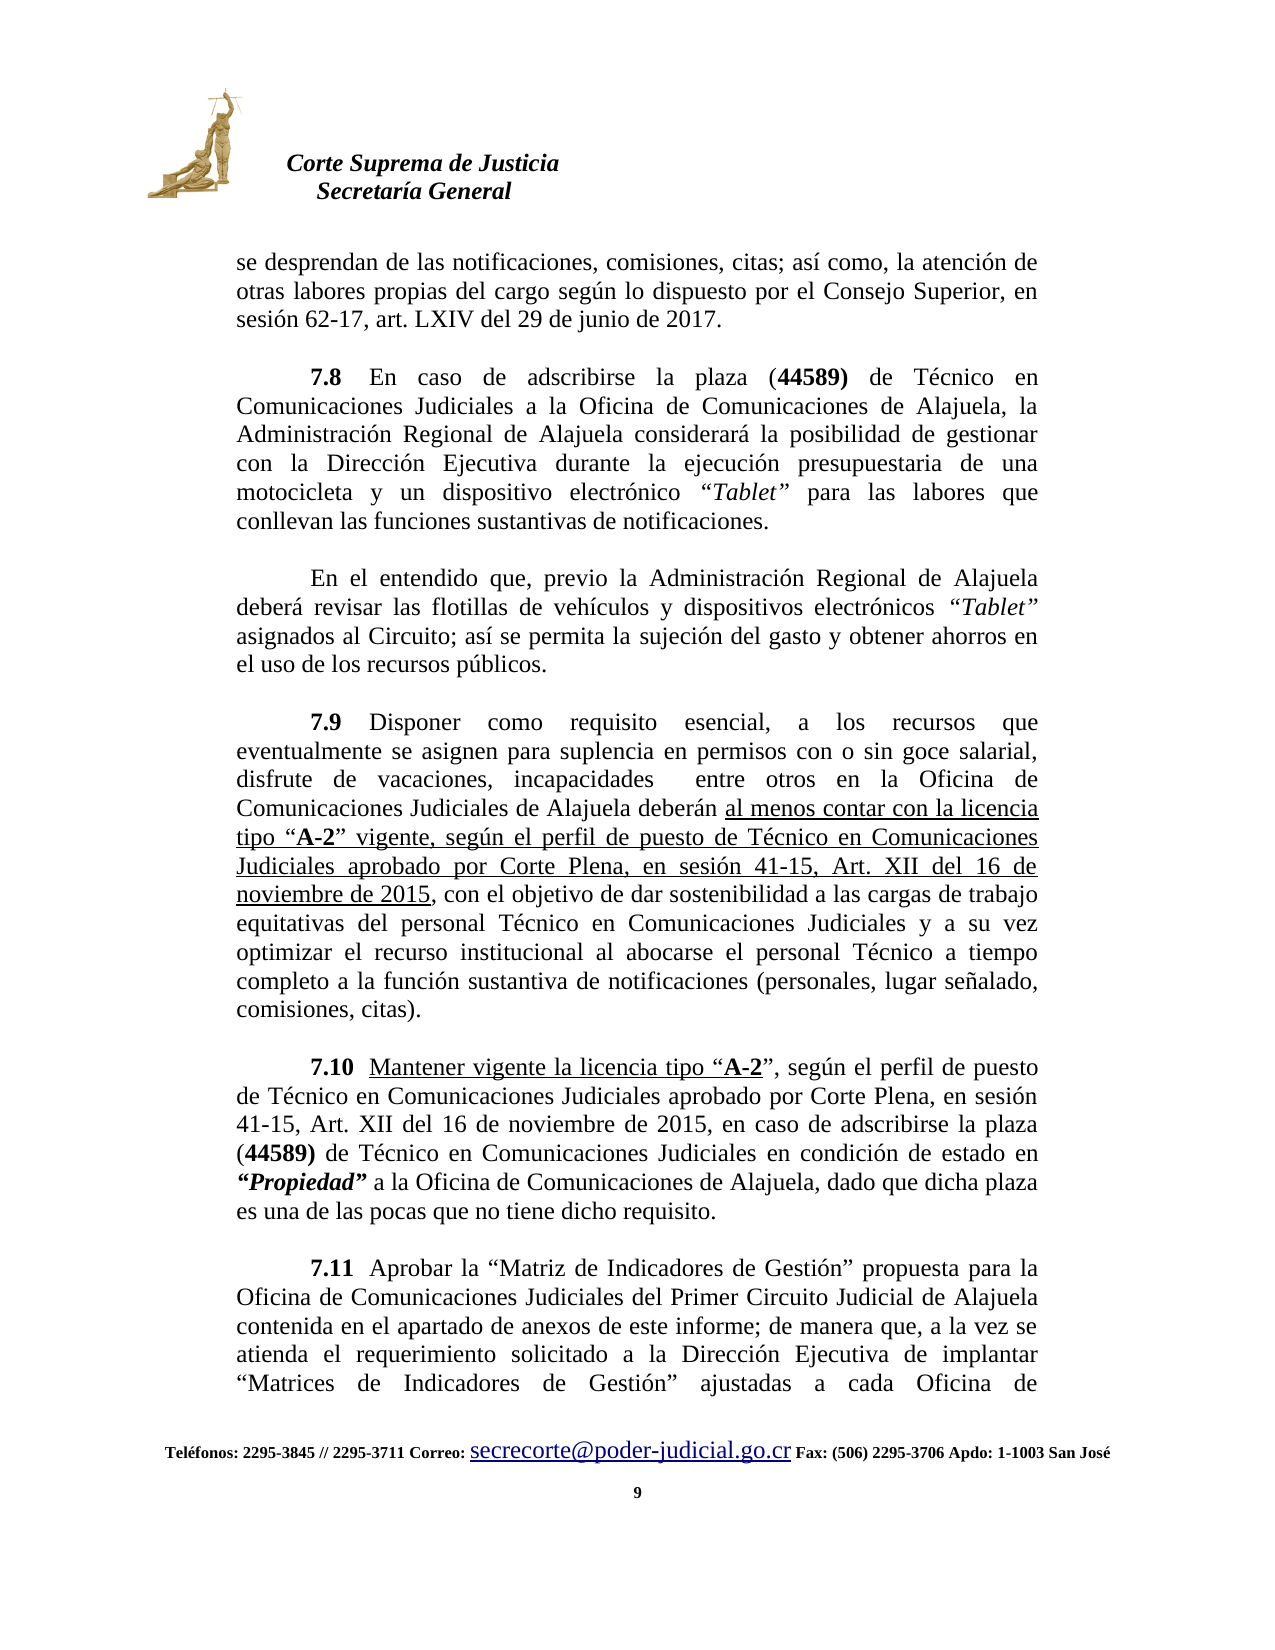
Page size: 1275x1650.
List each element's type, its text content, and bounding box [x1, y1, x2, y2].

list Disponer como requisito esencial, a los recursos que eventualmente se asignen para suplencia en permisos con o sin goce salarial, disfrute de vacaciones, incapacidades entre otros en la Oficina de Comunicaciones Judiciales de Alajuela deberán al menos contar con la licencia tipo “A-2” vigente, según el perfil de puesto de Técnico en Comunicaciones Judiciales aprobado por Corte Plena, en sesión 41-15, Art. XII del 16 de noviembre de 2015, con el objetivo de dar sostenibilidad a las cargas de trabajo equitativas del personal Técnico en Comunicaciones Judiciales y a su vez optimizar el recurso institucional al abocarse el personal Técnico a tiempo completo a la función sustantiva de notificaciones (personales, lugar señalado, comisiones, citas). [236, 707, 1039, 847]
text En el entendido que, previo la Administración Regional de Alajuela deberá revisar las flotillas de vehículos y dispositivos electrónicos “Tablet” asignados al Circuito; así se permita la sujeción del gasto y obtener ahorros en el uso de los recursos públicos. [236, 563, 1039, 678]
list Mantener vigente la licencia tipo “A-2”, según el perfil de puesto de Técnico en Comunicaciones Judiciales aprobado por Corte Plena, en sesión 41-15, Art. XII del 16 de noviembre de 2015, en caso de adscribirse la plaza (44589) de Técnico en Comunicaciones Judiciales en condición de estado en “Propiedad” a la Oficina de Comunicaciones de Alajuela, dado que dicha plaza es una de las pocas que no tiene dicho requisito. [236, 1052, 1039, 1224]
list Disponer como requisito esencial, a los recursos que eventualmente se asignen para suplencia en permisos con o sin goce salarial, disfrute de vacaciones, incapacidades entre otros en la Oficina de Comunicaciones Judiciales de Alajuela deberán al menos contar con la licencia tipo “A-2” vigente, según el perfil de puesto de Técnico en Comunicaciones Judiciales aprobado por Corte Plena, en sesión 41-15, Art. XII del 16 de noviembre de 2015, con el objetivo de dar sostenibilidad a las cargas de trabajo equitativas del personal Técnico en Comunicaciones Judiciales y a su vez optimizar el recurso institucional al abocarse el personal Técnico a tiempo completo a la función sustantiva de notificaciones (personales, lugar señalado, comisiones, citas). [236, 848, 1039, 1023]
picture [147, 88, 246, 198]
list En caso de adscribirse la plaza (44589) de Técnico en Comunicaciones Judiciales a la Oficina de Comunicaciones de Alajuela, la Administración Regional de Alajuela considerará la posibilidad de gestionar con la Dirección Ejecutiva durante la ejecución presupuestaria de una motocicleta y un dispositivo electrónico “Tablet” para las labores que conllevan las funciones sustantivas de notificaciones. [236, 362, 1039, 534]
